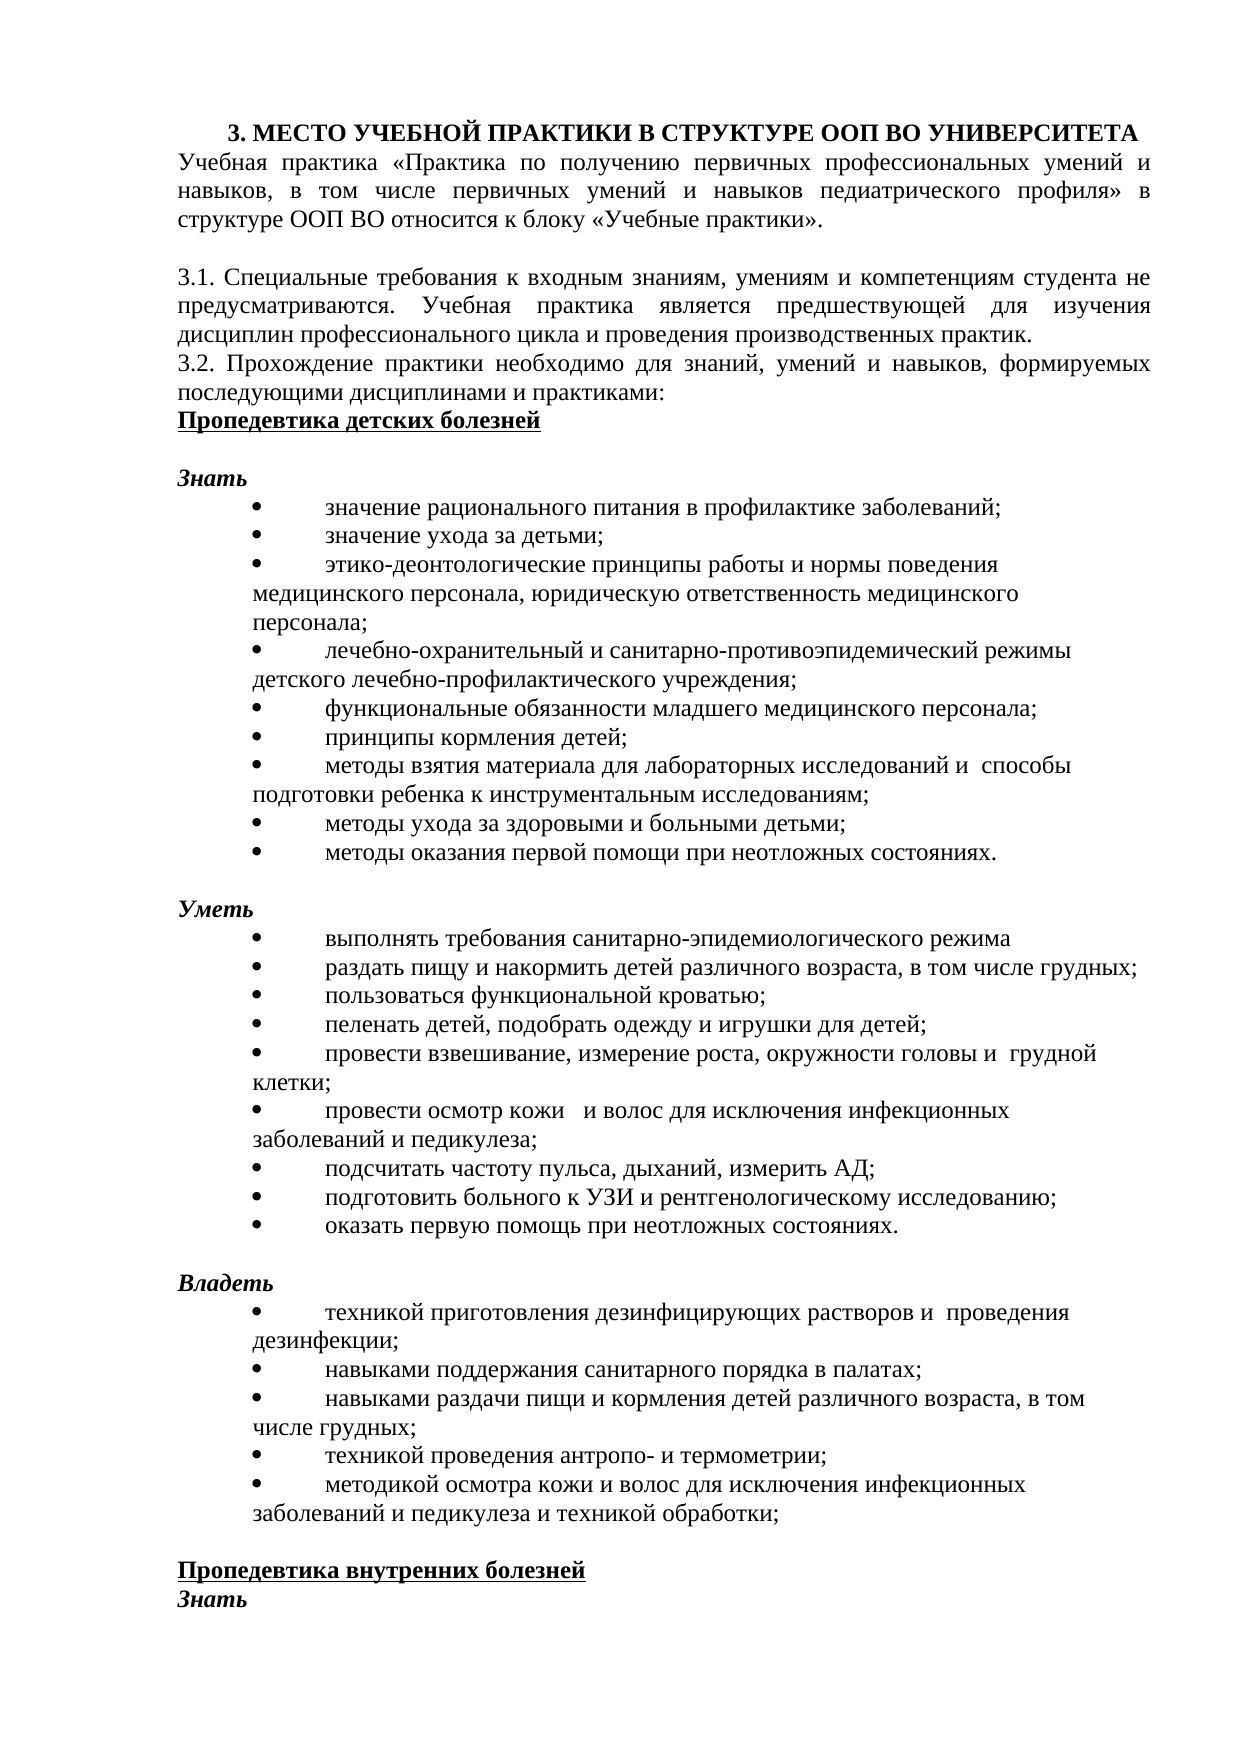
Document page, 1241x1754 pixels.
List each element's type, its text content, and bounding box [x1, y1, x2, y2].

list принципы кормления детей; [252, 722, 1139, 751]
list пеленать детей, подобрать одежду и игрушки для детей; [252, 1009, 1139, 1038]
list методикой осмотра кожи и волос для исключения инфекционных заболеваний и педикулеза и техникой обработки; [252, 1469, 1139, 1527]
list подсчитать частоту пульса, дыханий, измерить АД; [252, 1153, 1139, 1182]
text Владеть [177, 1268, 1152, 1297]
list навыками раздачи пищи и кормления детей различного возраста, в том числе грудных; [252, 1383, 1139, 1441]
list функциональные обязанности младшего медицинского персонала; [252, 693, 1139, 722]
list пользоваться функциональной кроватью; [252, 981, 1139, 1009]
list провести осмотр кожи и волос для исключения инфекционных заболеваний и педикулеза; [252, 1096, 1139, 1153]
list оказать первую помощь при неотложных состояниях. [252, 1211, 1139, 1239]
text Пропедевтика внутренних болезней [177, 1556, 1152, 1584]
text Учебная практика «Практика по получению первичных профессиональных умений и навыков, в том числе первичных умений и навыков педиатрического профиля» в структуре ООП ВО относится к блоку «Учебные практики». [177, 147, 1152, 233]
list подготовить больного к УЗИ и рентгенологическому исследованию; [252, 1182, 1139, 1211]
list навыками поддержания санитарного порядка в палатах; [252, 1354, 1139, 1383]
text 3.2. Прохождение практики необходимо для знаний, умений и навыков, формируемых последующими дисциплинами и практиками: [177, 348, 1152, 406]
list техникой приготовления дезинфицирующих растворов и проведения дезинфекции; [252, 1297, 1139, 1354]
list выполнять требования санитарно-эпидемиологического режима [252, 923, 1139, 952]
list техникой проведения антропо- и термометрии; [252, 1441, 1139, 1469]
list методы оказания первой помощи при неотложных состояниях. [252, 837, 1139, 866]
list методы взятия материала для лабораторных исследований и способы подготовки ребенка к инструментальным исследованиям; [252, 751, 1139, 808]
list раздать пищу и накормить детей различного возраста, в том числе грудных; [252, 952, 1139, 981]
text Пропедевтика детских болезней [177, 406, 1152, 434]
text Знать [177, 463, 1139, 492]
list значение рационального питания в профилактике заболеваний; [252, 492, 1139, 521]
text Знать [177, 1584, 1139, 1613]
text 3. МЕСТО УЧЕБНОЙ ПРАКТИКИ В СТРУКТУРЕ ООП ВО УНИВЕРСИТЕТА [215, 118, 1152, 147]
text 3.1. Специальные требования к входным знаниям, умениям и компетенциям студента не предусматриваются. Учебная практика является предшествующей для изучения дисциплин профессионального цикла и проведения производственных практик. [177, 262, 1152, 348]
text Уметь [177, 894, 1152, 923]
list этико-деонтологические принципы работы и нормы поведения медицинского персонала, юридическую ответственность медицинского персонала; [252, 549, 1139, 636]
list лечебно-охранительный и санитарно-противоэпидемический режимы детского лечебно-профилактического учреждения; [252, 636, 1139, 693]
list методы ухода за здоровыми и больными детьми; [252, 808, 1139, 837]
list провести взвешивание, измерение роста, окружности головы и грудной клетки; [252, 1038, 1139, 1096]
list значение ухода за детьми; [252, 521, 1139, 549]
